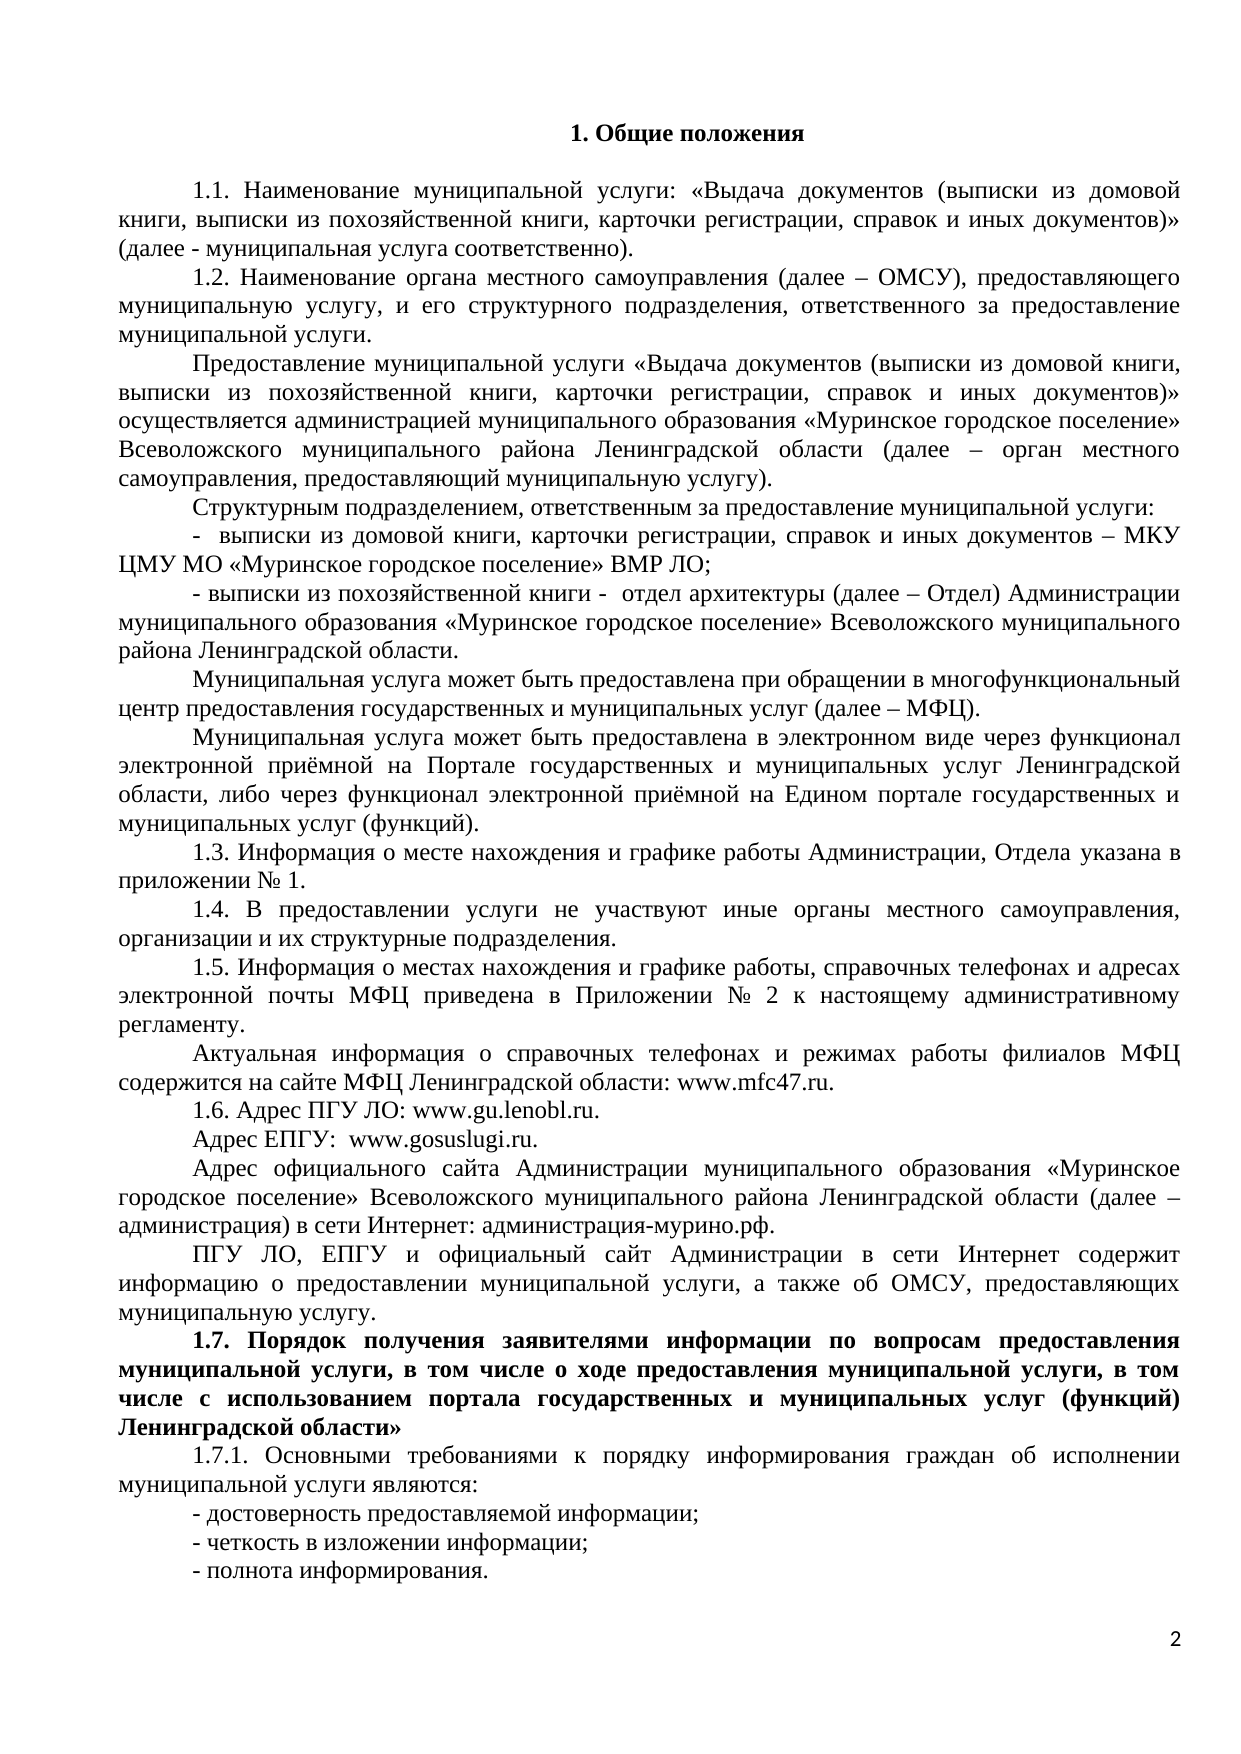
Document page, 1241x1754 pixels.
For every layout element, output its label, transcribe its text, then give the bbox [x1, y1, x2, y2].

text - выписки из похозяйственной книги - отдел архитектуры (далее – Отдел) Администрации муниципального образования «Муринское городское поселение» Всеволожского муниципального района Ленинградской области. [118, 578, 1181, 664]
text Актуальная информация о справочных телефонах и режимах работы филиалов МФЦ содержится на сайте МФЦ Ленинградской области: www.mfc47.ru. [118, 1038, 1181, 1096]
text - достоверность предоставляемой информации; [118, 1498, 1181, 1527]
text 1.5. Информация о местах нахождения и графике работы, справочных телефонах и адресах электронной почты МФЦ приведена в Приложении № 2 к настоящему административному регламенту. [118, 952, 1181, 1038]
text 1.2. Наименование органа местного самоуправления (далее – ОМСУ), предоставляющего муниципальную услугу, и его структурного подразделения, ответственного за предоставление муниципальной услуги. [118, 262, 1181, 348]
text - выписки из домовой книги, карточки регистрации, справок и иных документов – МКУ ЦМУ МО «Муринское городское поселение» ВМР ЛО; [118, 521, 1181, 578]
text 1.7.1. Основными требованиями к порядку информирования граждан об исполнении муниципальной услуги являются: [118, 1441, 1181, 1498]
text Адрес официального сайта Администрации муниципального образования «Муринское городское поселение» Всеволожского муниципального района Ленинградской области (далее – администрация) в сети Интернет: администрация-мурино.рф. [118, 1153, 1181, 1239]
text Адрес ЕПГУ: www.gosuslugi.ru. [118, 1124, 1181, 1153]
text ПГУ ЛО, ЕПГУ и официальный сайт Администрации в сети Интернет содержит информацию о предоставлении муниципальной услуги, а также об ОМСУ, предоставляющих муниципальную услугу. [118, 1239, 1181, 1326]
text - полнота информирования. [118, 1556, 1181, 1584]
text Предоставление муниципальной услуги «Выдача документов (выписки из домовой книги, выписки из похозяйственной книги, карточки регистрации, справок и иных документов)» осуществляется администрацией муниципального образования «Муринское городское поселение» Всеволожского муниципального района Ленинградской области (далее – орган местного самоуправления, предоставляющий муниципальную услугу). [118, 348, 1181, 492]
text Муниципальная услуга может быть предоставлена при обращении в многофункциональный центр предоставления государственных и муниципальных услуг (далее – МФЦ). [118, 664, 1181, 722]
text 1. Общие положения [118, 118, 1181, 147]
text 1.4. В предоставлении услуги не участвуют иные органы местного самоуправления, организации и их структурные подразделения. [118, 894, 1181, 952]
text - четкость в изложении информации; [118, 1527, 1181, 1556]
text 1.1. Наименование муниципальной услуги: «Выдача документов (выписки из домовой книги, выписки из похозяйственной книги, карточки регистрации, справок и иных документов)» (далее - муниципальная услуга соответственно). [118, 176, 1181, 262]
text Структурным подразделением, ответственным за предоставление муниципальной услуги: [118, 492, 1181, 521]
text 1.3. Информация о месте нахождения и графике работы Администрации, Отдела указана в приложении № 1. [118, 837, 1181, 894]
text 1.6. Адрес ПГУ ЛО: www.gu.lenobl.ru. [118, 1096, 1181, 1124]
text Муниципальная услуга может быть предоставлена в электронном виде через функционал электронной приёмной на Портале государственных и муниципальных услуг Ленинградской области, либо через функционал электронной приёмной на Едином портале государственных и муниципальных услуг (функций). [118, 722, 1181, 837]
text 1.7. Порядок получения заявителями информации по вопросам предоставления муниципальной услуги, в том числе о ходе предоставления муниципальной услуги, в том числе с использованием портала государственных и муниципальных услуг (функций) Ленинградской области» [118, 1326, 1181, 1441]
